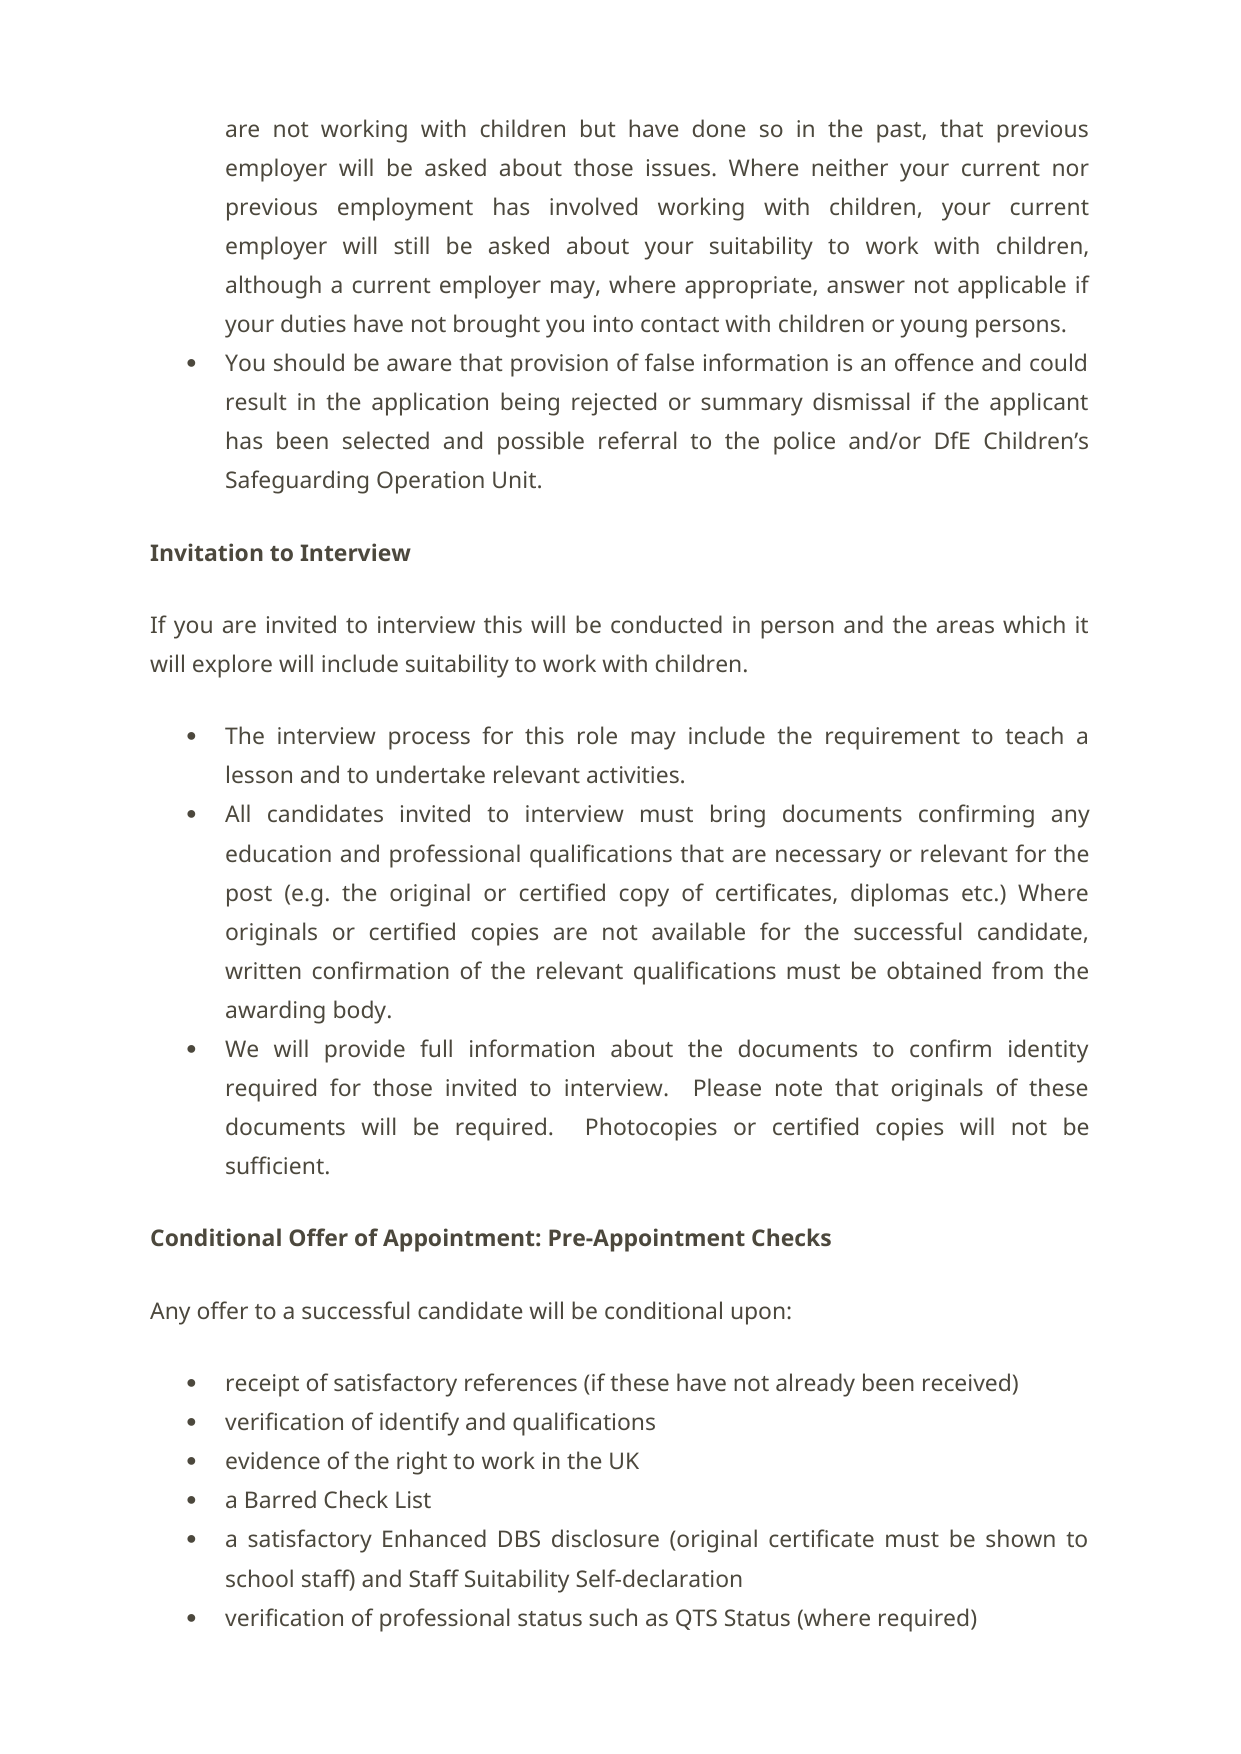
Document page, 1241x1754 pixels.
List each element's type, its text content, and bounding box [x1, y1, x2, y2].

text Invitation to Interview [150, 536, 1090, 568]
list receipt of satisfactory references (if these have not already been received) [187, 1367, 1090, 1398]
list The interview process for this role may include the requirement to teach a lesson and to undertake relevant activities. [187, 720, 1090, 791]
list a Barred Check List [187, 1484, 1090, 1516]
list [187, 112, 1090, 339]
list You should be aware that provision of false information is an offence and could result in the application being rejected or summary dismissal if the applicant has been selected and possible referral to the police and/or DfE Children’s Safeguarding Operation Unit. [187, 347, 1090, 495]
text Conditional Offer of Appointment: Pre-Appointment Checks [150, 1222, 1090, 1254]
text If you are invited to interview this will be conducted in person and the areas which it will explore will include suitability to work with children. [150, 609, 1090, 679]
list verification of professional status such as QTS Status (where required) [187, 1602, 1090, 1633]
list We will provide full information about the documents to confirm identity required for those invited to interview. Please note that originals of these documents will be required. Photocopies or certified copies will not be sufficient. [187, 1033, 1090, 1181]
list All candidates invited to interview must bring documents confirming any education and professional qualifications that are necessary or relevant for the post (e.g. the original or certified copy of certificates, diplomas etc.) Where originals or certified copies are not available for the successful candidate, written confirmation of the relevant qualifications must be obtained from the awarding body. [187, 798, 1090, 1025]
list evidence of the right to work in the UK [187, 1445, 1090, 1477]
list verification of identify and qualifications [187, 1406, 1090, 1437]
list a satisfactory Enhanced DBS disclosure (original certificate must be shown to school staff) and Staff Suitability Self-declaration [187, 1523, 1090, 1594]
text Any offer to a successful candidate will be conditional upon: [150, 1295, 1090, 1326]
